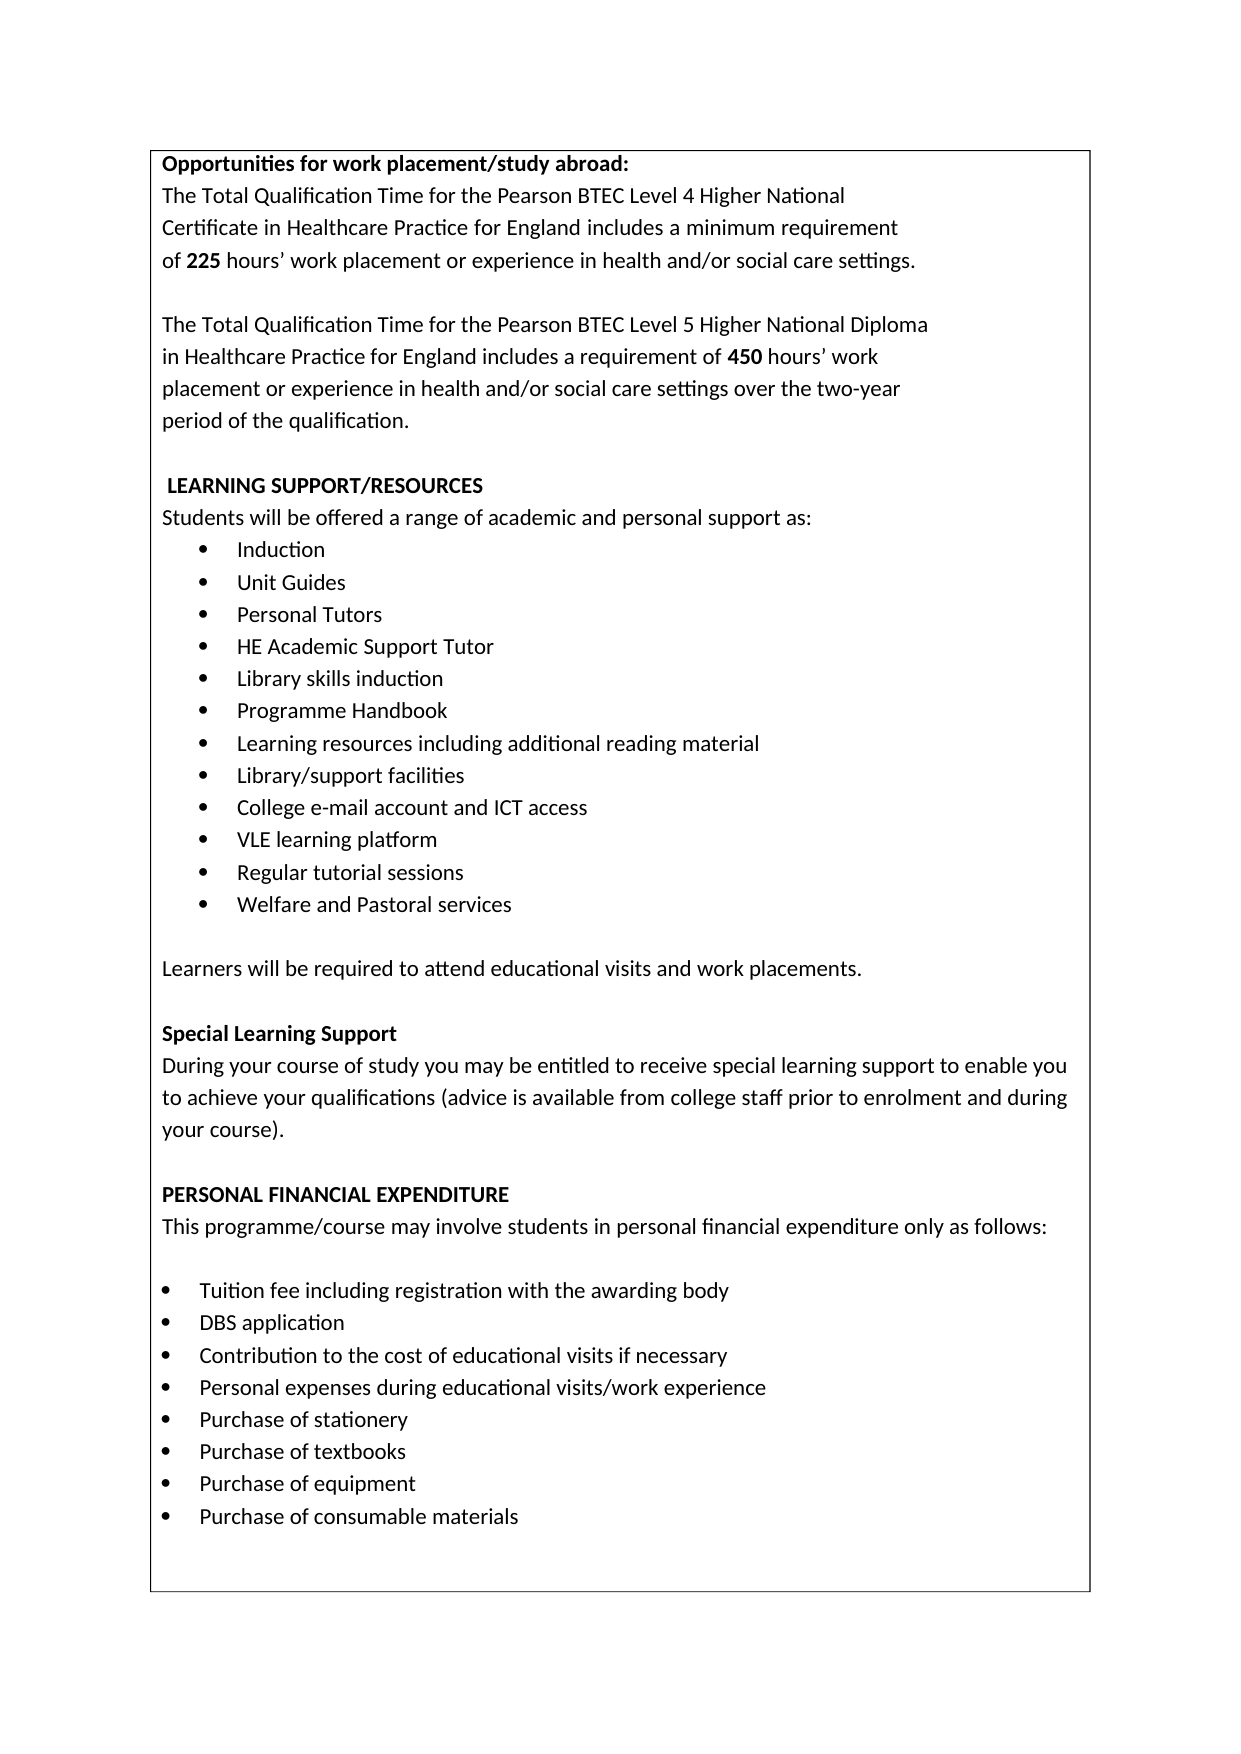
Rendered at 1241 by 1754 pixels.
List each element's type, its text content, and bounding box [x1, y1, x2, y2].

list Welfare and Pastoral services [199, 890, 1103, 918]
subtitle PERSONAL FINANCIAL EXPENDITURE [162, 1180, 1103, 1208]
subtitle LEARNING SUPPORT/RESOURCES [167, 471, 1103, 499]
list Personal expenses during educational visits/work experience [162, 1373, 1103, 1401]
text This programme/course may involve students in personal financial expenditure only as follows: [162, 1212, 1103, 1240]
list Purchase of textbooks [162, 1437, 1103, 1465]
list HE Academic Support Tutor [199, 632, 1103, 660]
subtitle Opportunities for work placement/study abroad: [162, 149, 1103, 177]
list Regular tutorial sessions [199, 858, 1103, 886]
list Learning resources including additional reading material [199, 729, 1103, 757]
list Induction [199, 535, 1103, 563]
subtitle Special Learning Support [162, 1019, 1103, 1047]
list DBS application [162, 1308, 1103, 1336]
list Library/support facilities [199, 761, 1103, 789]
list Personal Tutors [199, 600, 1103, 628]
text Students will be offered a range of academic and personal support as: [162, 503, 1103, 531]
list Library skills induction [199, 664, 1103, 692]
text Learners will be required to attend educational visits and work placements. [162, 954, 1103, 982]
list College e-mail account and ICT access [199, 793, 1103, 821]
list Purchase of consumable materials [162, 1502, 1103, 1530]
text The Total Qualification Time for the Pearson BTEC Level 4 Higher National Certificate in Healthcare Practice for England includes a minimum requirement of 225 hours’ work placement or experience in health and/or social care settings. [162, 181, 917, 274]
list VLE learning platform [199, 825, 1103, 853]
list Programme Handbook [199, 696, 1103, 724]
list Tuition fee including registration with the awarding body [162, 1276, 1103, 1304]
text The Total Qualification Time for the Pearson BTEC Level 5 Higher National Diploma in Healthcare Practice for England includes a requirement of 450 hours’ work placement or experience in health and/or social care settings over the two-year period of the qualification. [162, 310, 932, 435]
list Contribution to the cost of educational visits if necessary [162, 1341, 1103, 1369]
list Purchase of equipment [162, 1469, 1103, 1498]
list Purchase of stationery [162, 1405, 1103, 1433]
text During your course of study you may be entitled to receive special learning support to enable you to achieve your qualifications (advice is available from college staff prior to enrolment and during your course). [162, 1051, 1070, 1143]
list Unit Guides [199, 568, 1103, 596]
